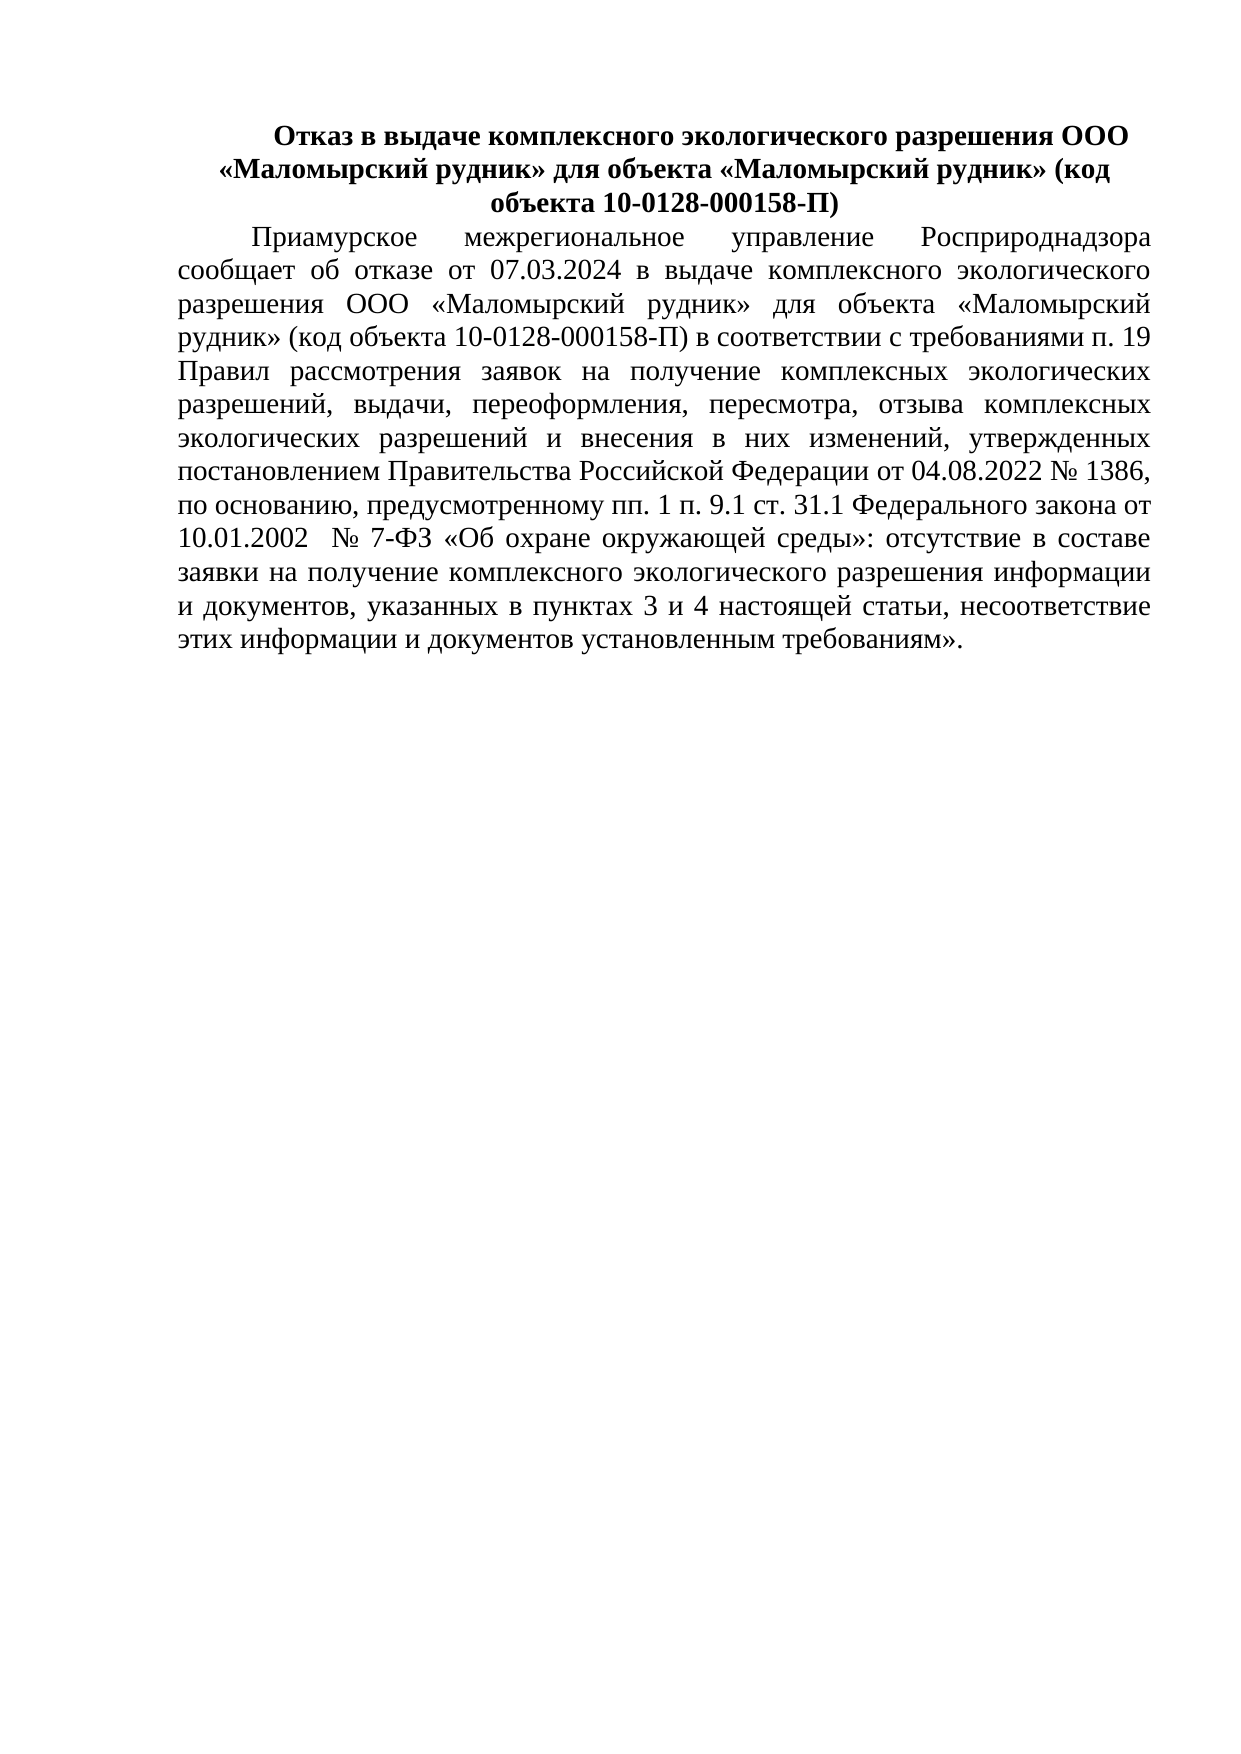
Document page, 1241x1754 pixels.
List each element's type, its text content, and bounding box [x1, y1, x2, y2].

text Приамурское межрегиональное управление Росприроднадзора сообщает об отказе от 07.03.2024 в выдаче комплексного экологического разрешения ООО «Маломырский рудник» для объекта «Маломырский рудник» (код объекта 10-0128-000158-П) в соответствии с требованиями п. 19 Правил рассмотрения заявок на получение комплексных экологических разрешений, выдачи, переоформления, пересмотра, отзыва комплексных экологических разрешений и внесения в них изменений, утвержденных постановлением Правительства Российской Федерации от 04.08.2022 № 1386, по основанию, предусмотренному пп. 1 п. 9.1 ст. 31.1 Федерального закона от 10.01.2002 № 7-ФЗ «Об охране окружающей среды»: отсутствие в составе заявки на получение комплексного экологического разрешения информации и документов, указанных в пунктах 3 и 4 настоящей статьи, несоответствие этих информации и документов установленным требованиям». [177, 219, 1152, 655]
text Отказ в выдаче комплексного экологического разрешения ООО «Маломырский рудник» для объекта «Маломырский рудник» (код объекта 10-0128-000158-П) [177, 118, 1152, 219]
